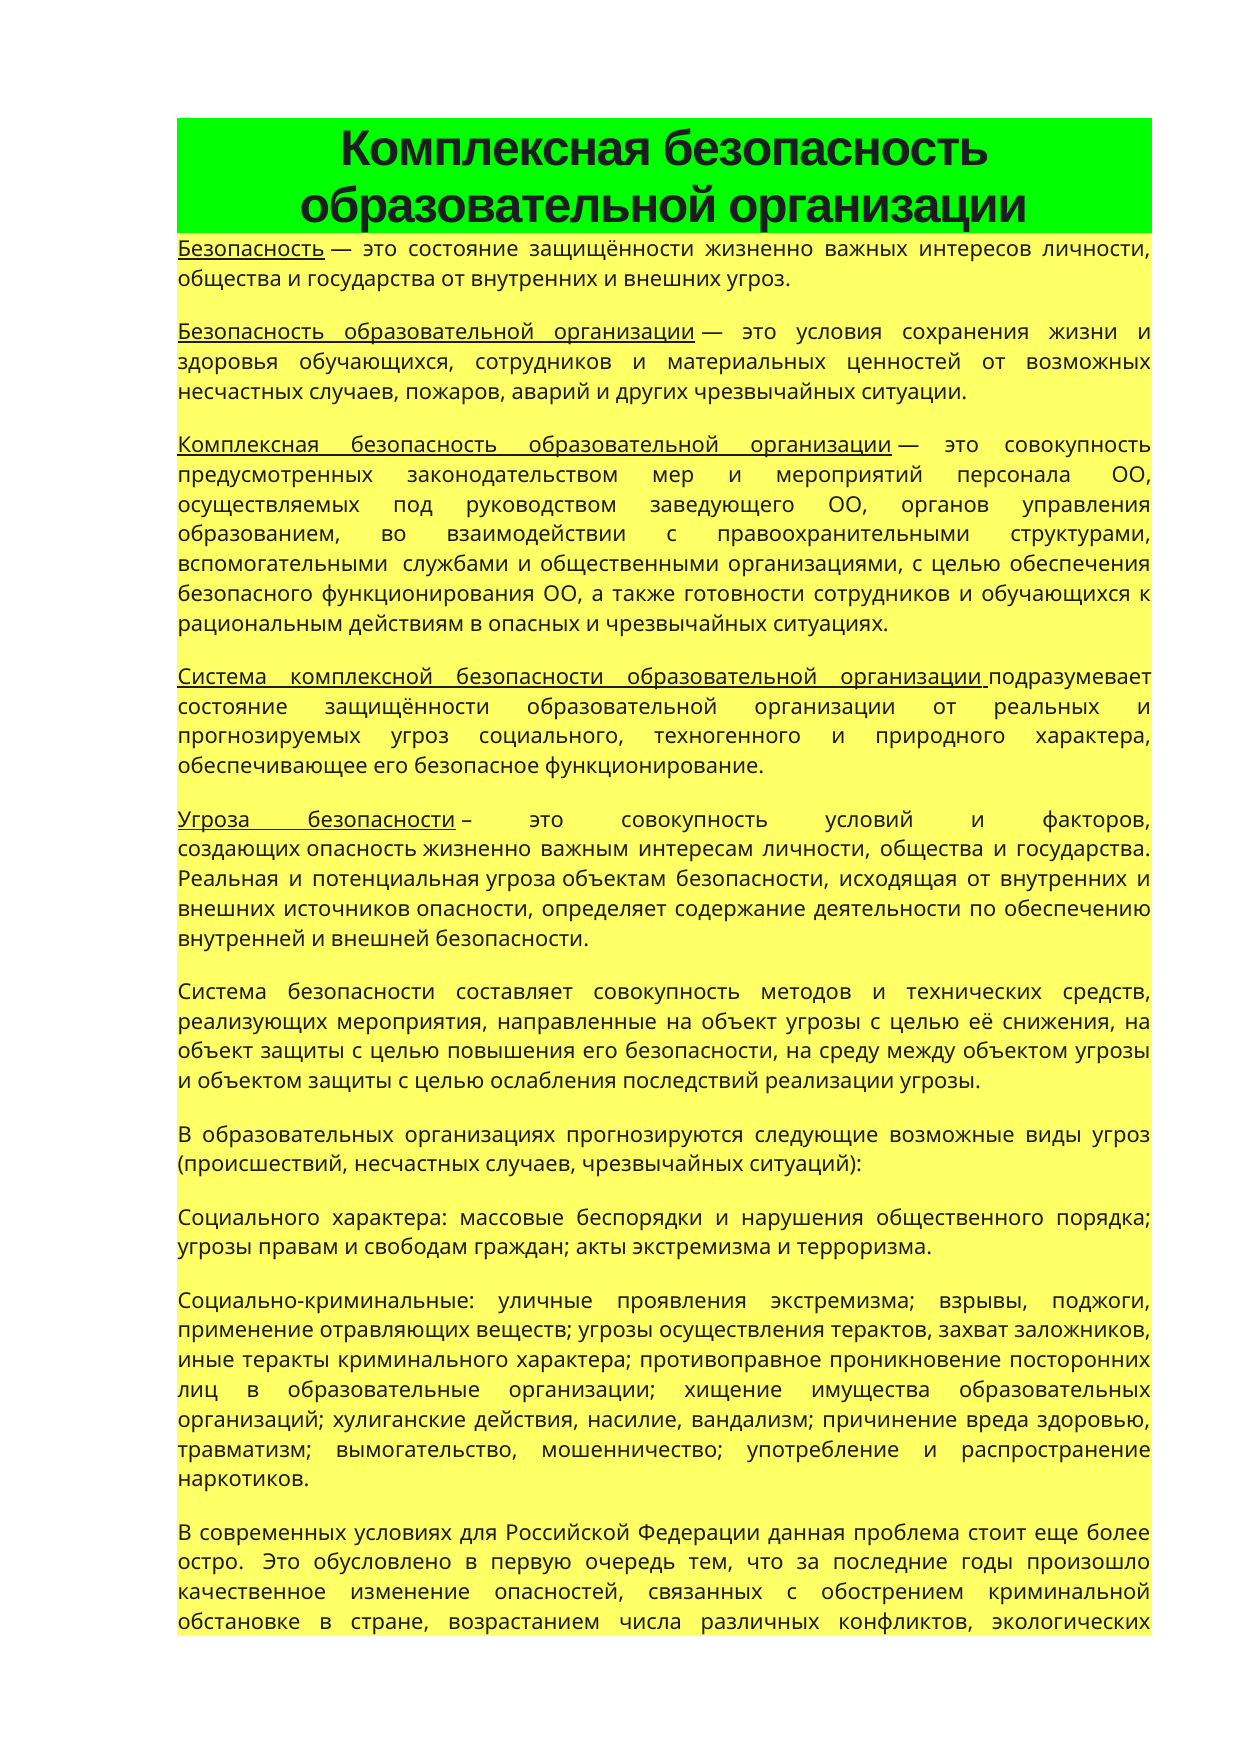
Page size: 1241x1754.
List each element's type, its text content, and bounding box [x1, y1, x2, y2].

text В образовательных организациях прогнозируются следующие возможные виды угроз (происшествий, несчастных случаев, чрезвычайных ситуаций): [177, 1118, 1152, 1178]
text Комплексная безопасность образовательной организации — это совокупность предусмотренных законодательством мер и мероприятий персонала ОО, осуществляемых под руководством заведующего ОО, органов управления образованием, во взаимодействии с правоохранительными структурами, вспомогательными службами и общественными организациями, с целью обеспечения безопасного функционирования ОО, а также готовности сотрудников и обучающихся к рациональным действиям в опасных и чрезвычайных ситуациях. [177, 429, 1152, 637]
text Система комплексной безопасности образовательной организации подразумевает состояние защищённости образовательной организации от реальных и прогнозируемых угроз социального, техногенного и природного характера, обеспечивающее его безопасное функционирование. [177, 661, 1152, 780]
text Комплексная безопасность образовательной организации [177, 118, 1152, 233]
text Социально-криминальные: уличные проявления экстремизма; взрывы, поджоги, применение отравляющих веществ; угрозы осуществления терактов, захват заложников, иные теракты криминального характера; противоправное проникновение посторонних лиц в образовательные организации; хищение имущества образовательных организаций; хулиганские действия, насилие, вандализм; причинение вреда здоровью, травматизм; вымогательство, мошенничество; употребление и распространение наркотиков. [177, 1284, 1152, 1493]
text Социального характера: массовые беспорядки и нарушения общественного порядка; угрозы правам и свободам граждан; акты экстремизма и терроризма. [177, 1202, 1152, 1261]
text Безопасность образовательной организации — это условия сохранения жизни и здоровья обучающихся, сотрудников и материальных ценностей от возможных несчастных случаев, пожаров, аварий и других чрезвычайных ситуации. [177, 316, 1152, 406]
text Система безопасности составляет совокупность методов и технических средств, реализующих мероприятия, направленные на объект угрозы с целью её снижения, на объект защиты с целью повышения его безопасности, на среду между объектом угрозы и объектом защиты с целью ослабления последствий реализации угрозы. [177, 976, 1152, 1095]
text Угроза безопасности – это совокупность условий и факторов, создающих опасность жизненно важным интересам личности, общества и государства. Реальная и потенциальная угроза объектам безопасности, исходящая от внутренних и внешних источников опасности, определяет содержание деятельности по обеспечению внутренней и внешней безопасности. [177, 803, 1152, 952]
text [177, 1517, 1152, 1636]
text Безопасность — это состояние защищённости жизненно важных интересов личности, общества и государства от внутренних и внешних угроз. [177, 233, 1152, 293]
